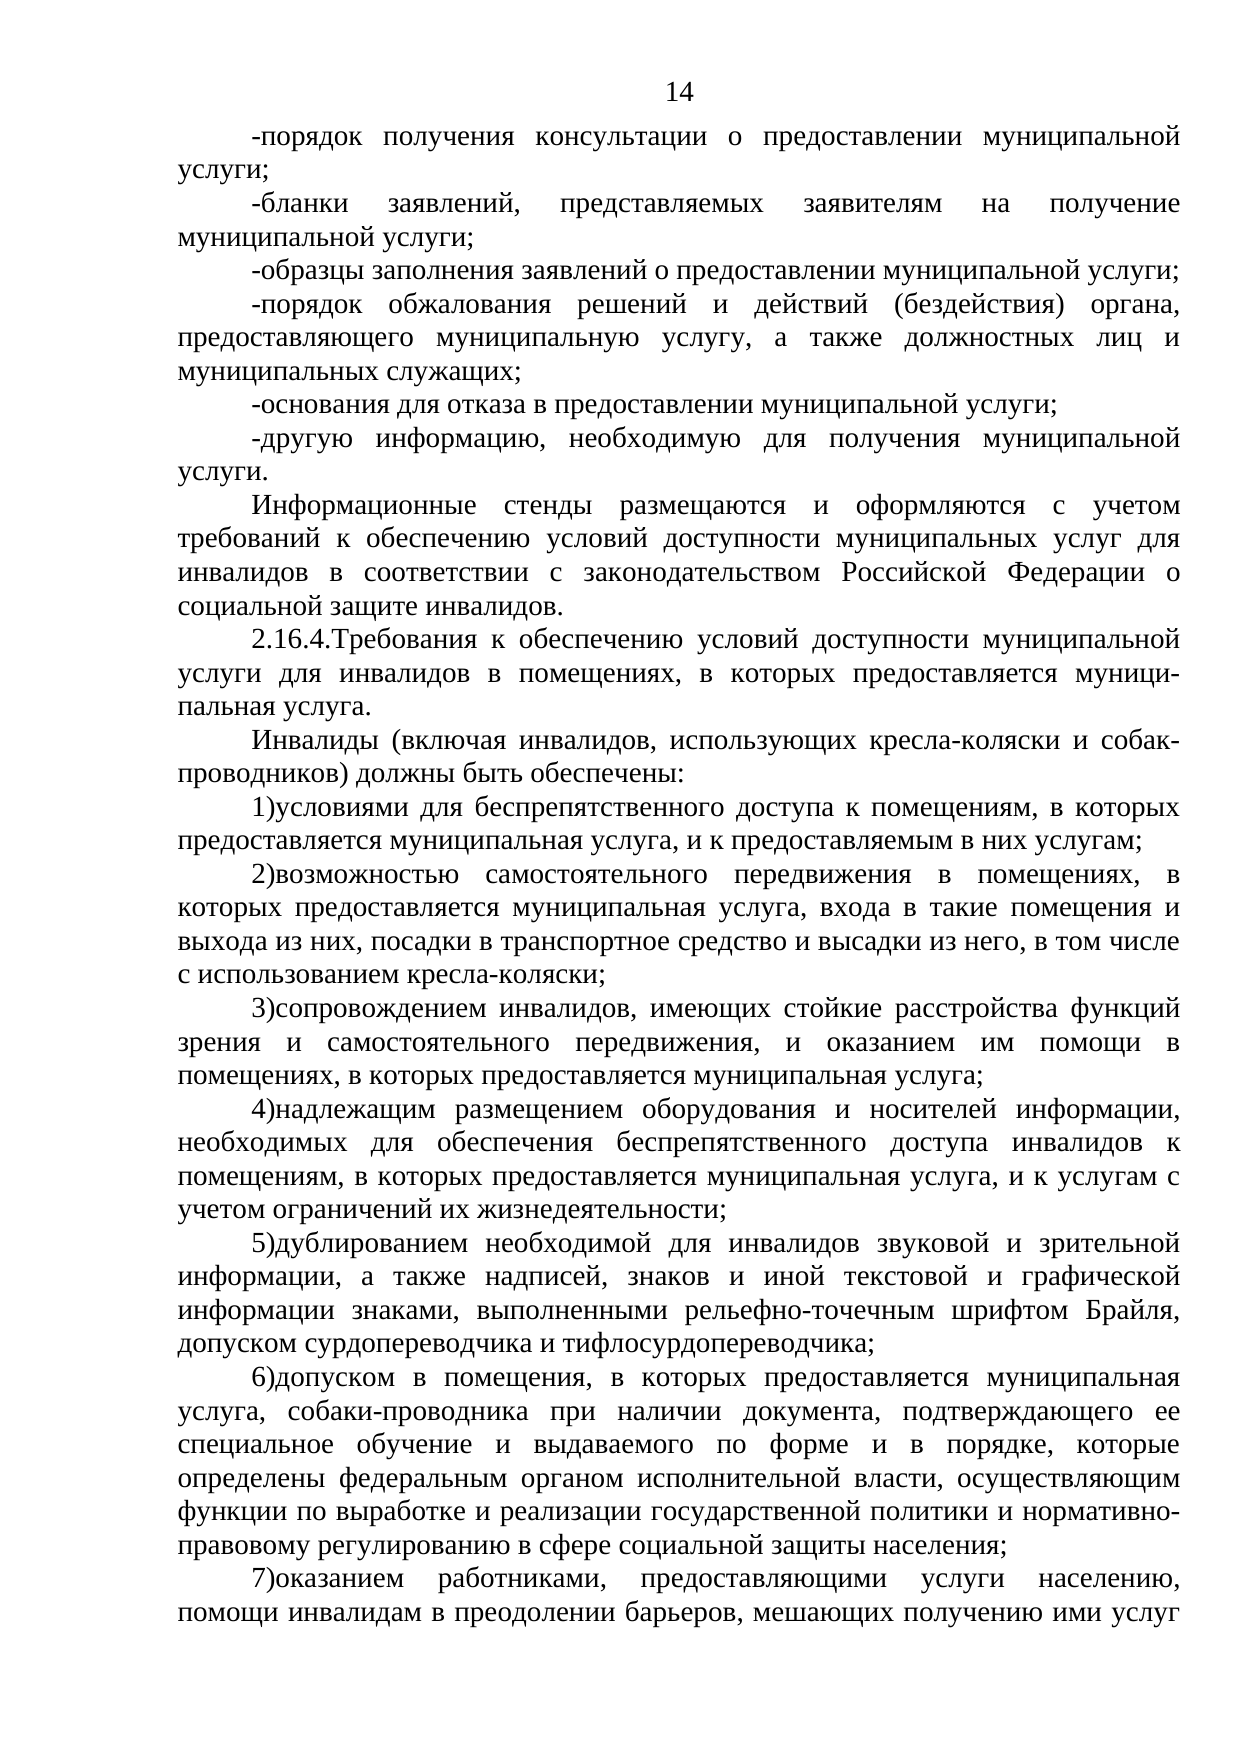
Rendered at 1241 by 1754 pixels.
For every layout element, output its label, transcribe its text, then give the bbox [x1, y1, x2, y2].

text -порядок получения консультации о предоставлении муниципальной услуги; [177, 118, 1181, 185]
text -бланки заявлений, представляемых заявителям на получение муниципальной услуги; [177, 185, 1181, 252]
text Инвалиды (включая инвалидов, использующих кресла-коляски и собак-проводников) должны быть обеспечены: [177, 722, 1181, 789]
text -основания для отказа в предоставлении муниципальной услуги; [177, 386, 1181, 420]
text 6)допуском в помещения, в которых предоставляется муниципальная услуга, собаки-проводника при наличии документа, подтверждающего ее специальное обучение и выдаваемого по форме и в порядке, которые определены федеральным органом исполнительной власти, осуществляющим функции по выработке и реализации государственной политики и нормативно-правовому регулированию в сфере социальной защиты населения; [177, 1359, 1181, 1560]
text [177, 1560, 1181, 1627]
text 5)дублированием необходимой для инвалидов звуковой и зрительной информации, а также надписей, знаков и иной текстовой и графической информации знаками, выполненными рельефно-точечным шрифтом Брайля, допуском сурдопереводчика и тифлосурдопереводчика; [177, 1225, 1181, 1359]
text 3)сопровождением инвалидов, имеющих стойкие расстройства функций зрения и самостоятельного передвижения, и оказанием им помощи в помещениях, в которых предоставляется муниципальная услуга; [177, 990, 1181, 1091]
text -порядок обжалования решений и действий (бездействия) органа, предоставляющего муниципальную услугу, а также должностных лиц и муниципальных служащих; [177, 286, 1181, 386]
text Информационные стенды размещаются и оформляются с учетом требований к обеспечению условий доступности муниципальных услуг для инвалидов в соответствии с законодательством Российской Федерации о социальной защите инвалидов. [177, 487, 1181, 621]
text -образцы заполнения заявлений о предоставлении муниципальной услуги; [177, 252, 1181, 286]
text 2)возможностью самостоятельного передвижения в помещениях, в которых предоставляется муниципальная услуга, входа в такие помещения и выхода из них, посадки в транспортное средство и высадки из него, в том числе с использованием кресла-коляски; [177, 856, 1181, 990]
text 2.16.4.Требования к обеспечению условий доступности муниципальной услуги для инвалидов в помещениях, в которых предоставляется муници-пальная услуга. [177, 621, 1181, 722]
text 4)надлежащим размещением оборудования и носителей информации, необходимых для обеспечения беспрепятственного доступа инвалидов к помещениям, в которых предоставляется муниципальная услуга, и к услугам с учетом ограничений их жизнедеятельности; [177, 1091, 1181, 1225]
text 1)условиями для беспрепятственного доступа к помещениям, в которых предоставляется муниципальная услуга, и к предоставляемым в них услугам; [177, 789, 1181, 856]
text -другую информацию, необходимую для получения муниципальной услуги. [177, 420, 1181, 487]
